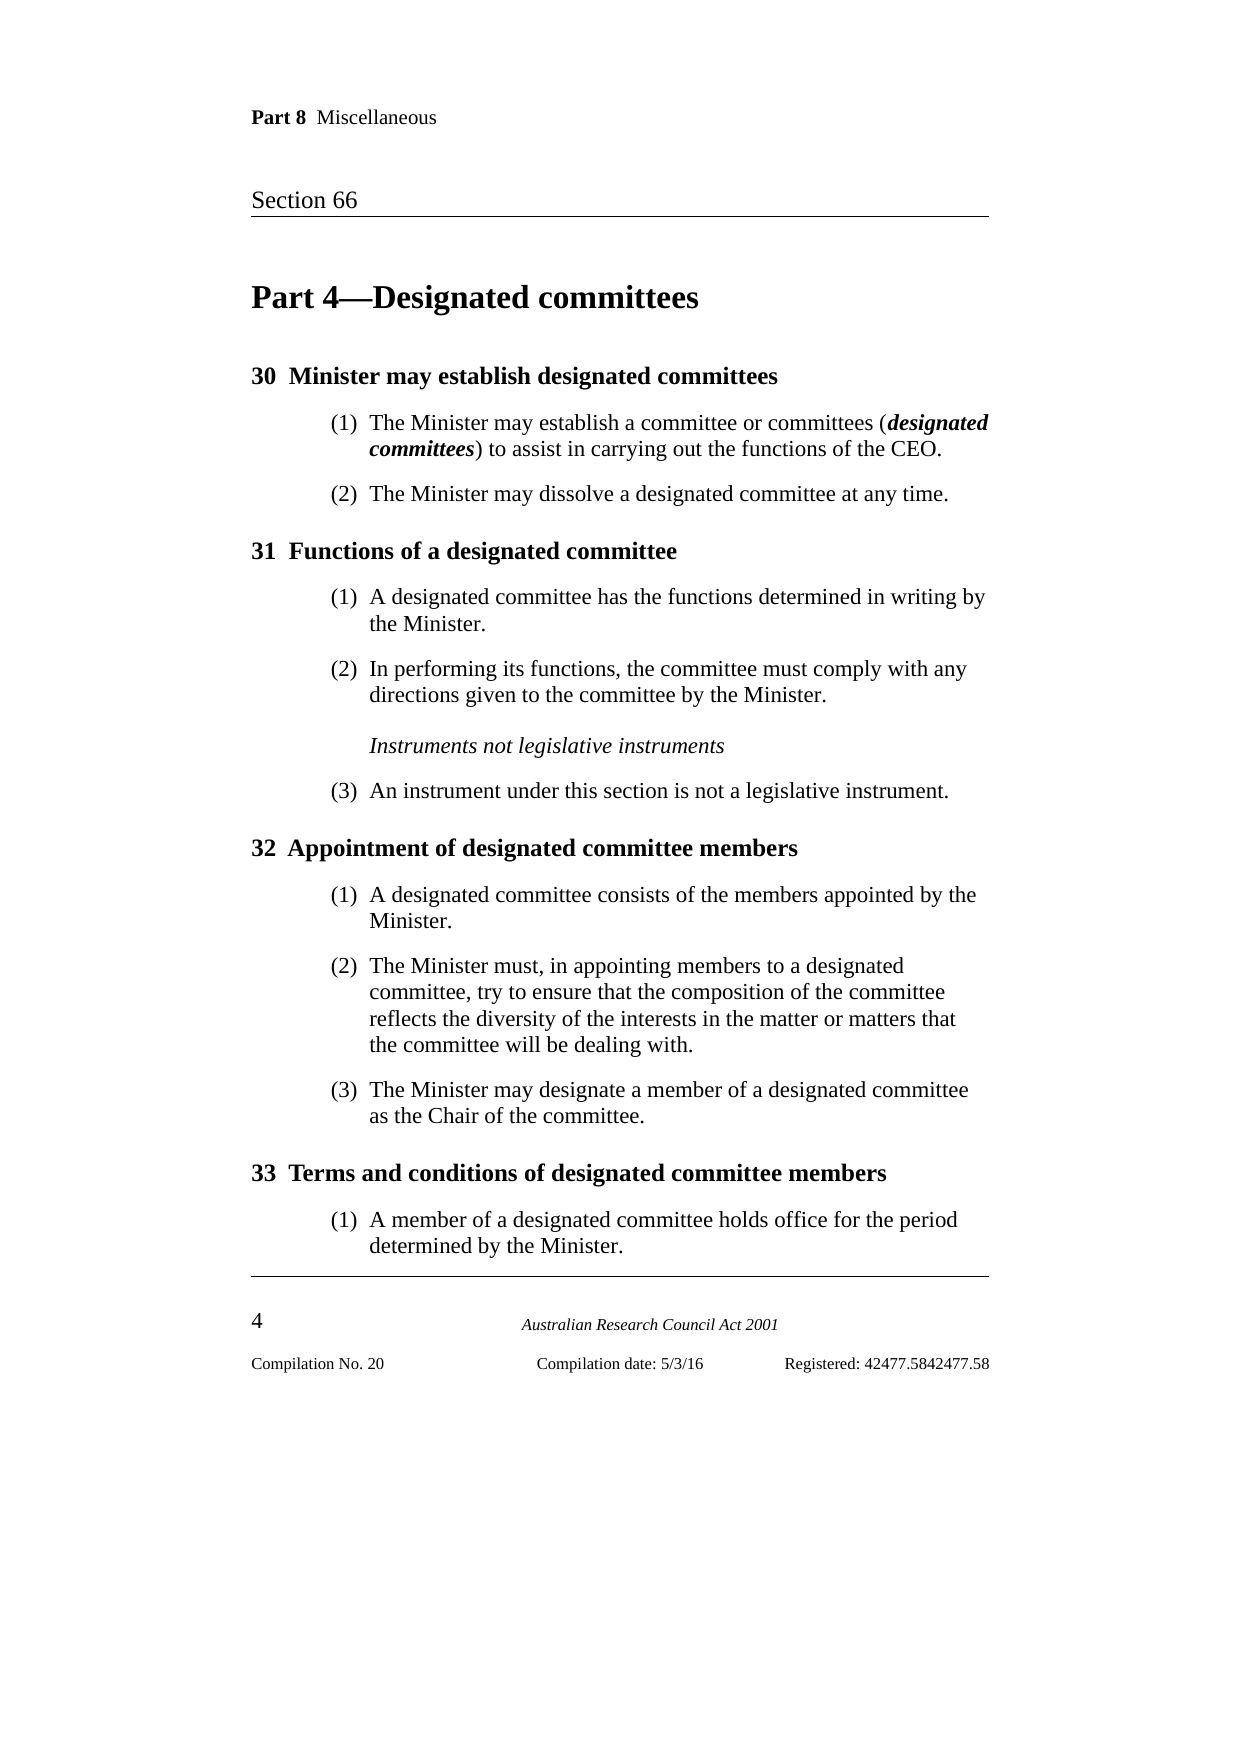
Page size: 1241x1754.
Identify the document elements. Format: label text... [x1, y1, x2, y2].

text (3) An instrument under this section is not a legislative instrument. [251, 778, 989, 804]
text (1) A member of a designated committee holds office for the period determined by the Minister. [251, 1206, 989, 1258]
text 33 Terms and conditions of designated committee members [251, 1158, 989, 1187]
text (3) The Minister may designate a member of a designated committee as the Chair of the committee. [251, 1076, 989, 1129]
text Instruments not legislative instruments [369, 732, 989, 759]
text Part 4—Designated committees [251, 277, 989, 316]
text (2) In performing its functions, the committee must comply with any directions given to the committee by the Minister. [251, 655, 989, 707]
text 31 Functions of a designated committee [251, 536, 989, 564]
text (2) The Minister may dissolve a designated committee at any time. [251, 480, 989, 507]
text (1) A designated committee has the functions determined in writing by the Minister. [251, 583, 989, 636]
text 30 Minister may establish designated committees [251, 361, 989, 390]
text (1) The Minister may establish a committee or committees (designated committees) to assist in carrying out the functions of the CEO. [251, 409, 989, 462]
text 32 Appointment of designated committee members [251, 833, 989, 862]
text (2) The Minister must, in appointing members to a designated committee, try to ensure that the composition of the committee reflects the diversity of the interests in the matter or matters that the committee will be dealing with. [251, 952, 989, 1057]
text (1) A designated committee consists of the members appointed by the Minister. [251, 881, 989, 933]
